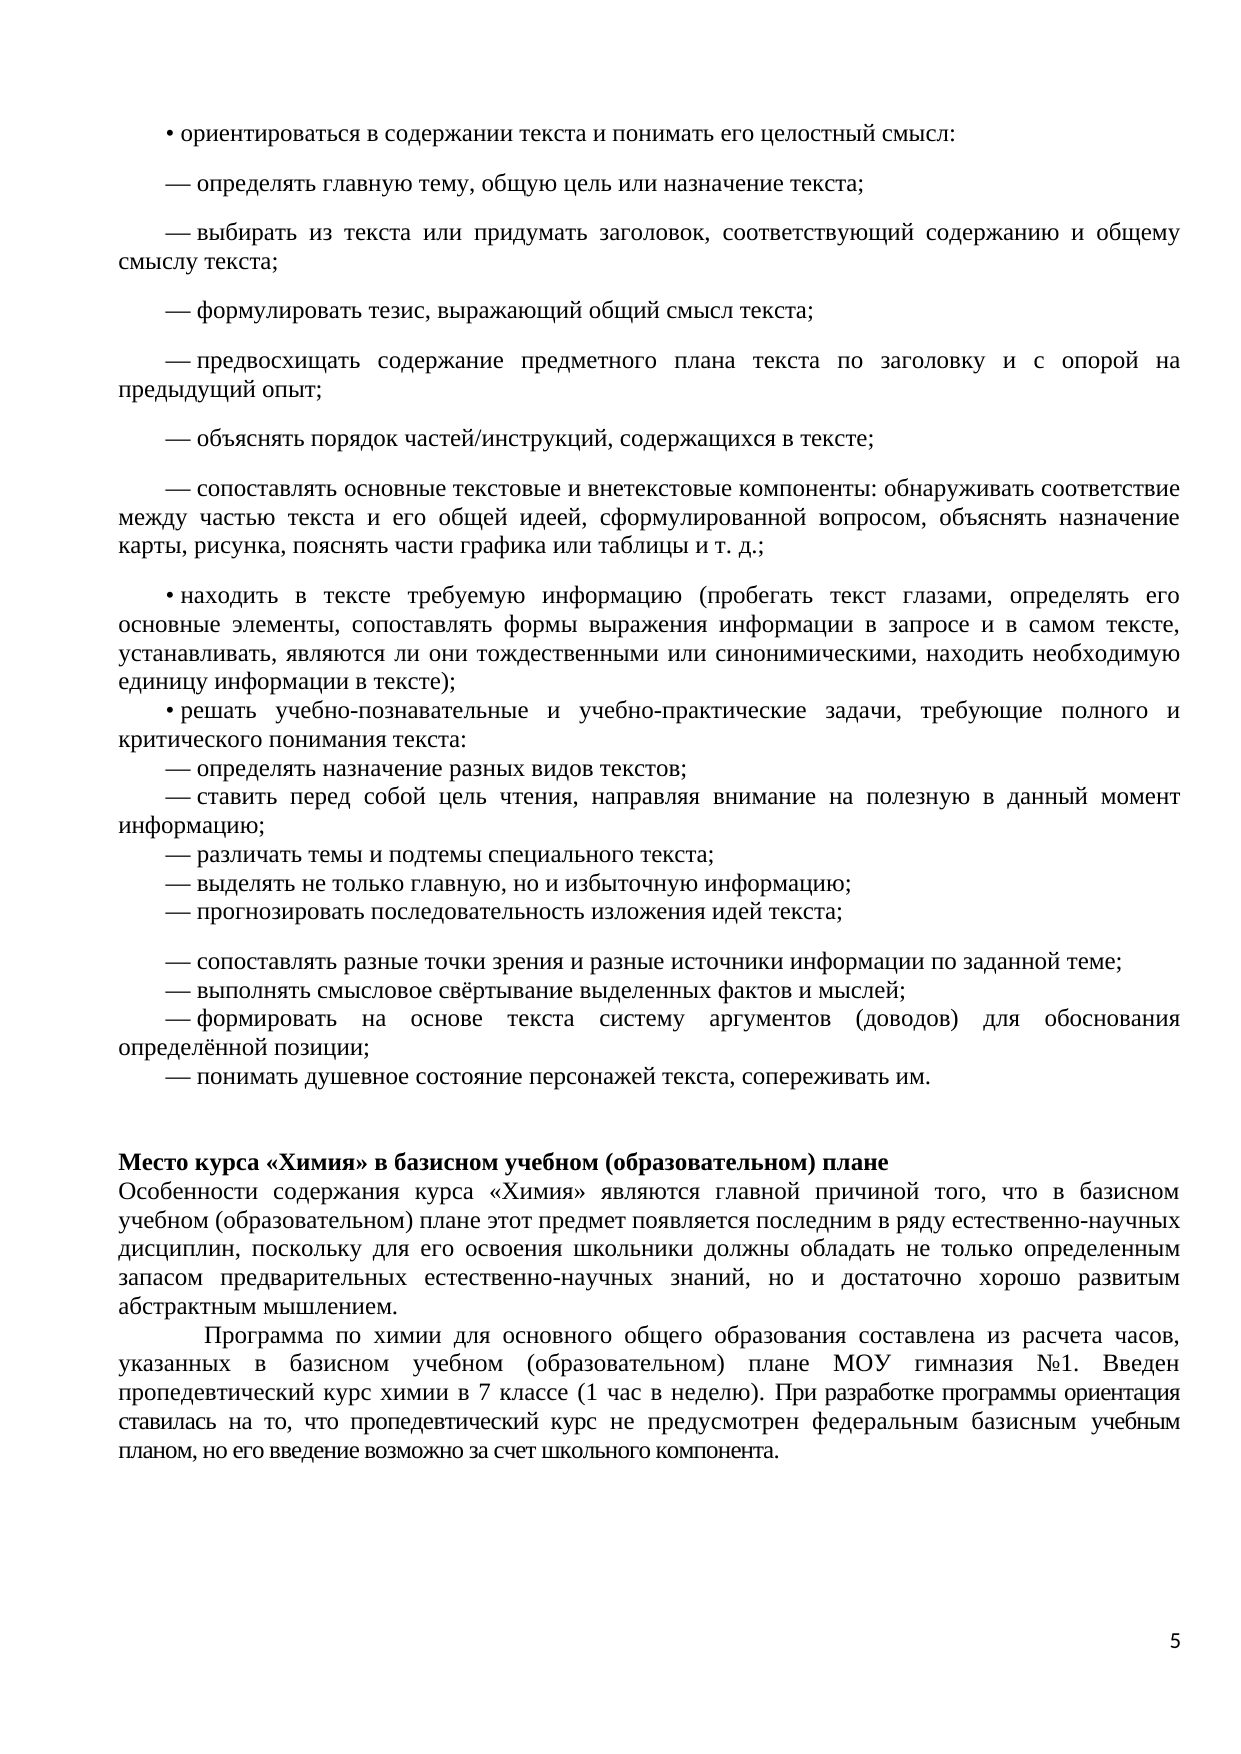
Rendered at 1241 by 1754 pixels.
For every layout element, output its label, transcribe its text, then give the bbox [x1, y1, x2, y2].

text • находить в тексте требуемую информацию (пробегать текст глазами, определять его основные элементы, сопоставлять формы выражения информации в запросе и в самом тексте, устанавливать, являются ли они тождественными или синонимическими, находить необходимую единицу информации в тексте); [118, 580, 1181, 695]
text • решать учебно-познавательные и учебно-практические задачи, требующие полного и критического понимания текста: [118, 695, 1181, 753]
text — прогнозировать последовательность изложения идей текста; [118, 896, 1181, 925]
text Особенности содержания курса «Химия» являются главной причиной того, что в базисном учебном (образовательном) плане этот предмет появляется последним в ряду естественно-научных дисциплин, поскольку для его освоения школьники должны обладать не только определенным запасом предварительных естественно-научных знаний, но и достаточно хорошо развитым абстрактным мышлением. [118, 1176, 1181, 1320]
text Программа по химии для основного общего образования составлена из расчета часов, указанных в базисном учебном (образовательном) плане МОУ гимназия №1. Введен пропедевтический курс химии в 7 классе (1 час в неделю). При разработке программы ориентация ставилась на то, что пропедевтический курс не предусмотрен федеральным базисным учебным планом, но его введение возможно за счет школьного компонента. [118, 1320, 1181, 1463]
text — выполнять смысловое свёртывание выделенных фактов и мыслей; [118, 975, 1181, 1003]
text Место курса «Химия» в базисном учебном (образовательном) плане [118, 1147, 1181, 1176]
text — формулировать тезис, выражающий общий смысл текста; [118, 296, 1181, 324]
text — сопоставлять разные точки зрения и разные источники информации по заданной теме; [118, 946, 1181, 975]
text — выделять не только главную, но и избыточную информацию; [118, 868, 1181, 896]
text — предвосхищать содержание предметного плана текста по заголовку и с опорой на предыдущий опыт; [118, 345, 1181, 403]
text — объяснять порядок частей/инструкций, содержащихся в тексте; [118, 423, 1181, 452]
text — различать темы и подтемы специального текста; [118, 839, 1181, 868]
text — выбирать из текста или придумать заголовок, соответствующий содержанию и общему смыслу текста; [118, 217, 1181, 275]
text — определять назначение разных видов текстов; [118, 753, 1181, 781]
text — определять главную тему, общую цель или назначение текста; [118, 168, 1181, 196]
text — формировать на основе текста систему аргументов (доводов) для обоснования определённой позиции; [118, 1003, 1181, 1061]
text — ставить перед собой цель чтения, направляя внимание на полезную в данный момент информацию; [118, 781, 1181, 839]
text — сопоставлять основные текстовые и внетекстовые компоненты: обнаруживать соответствие между частью текста и его общей идеей, сформулированной вопросом, объяснять назначение карты, рисунка, пояснять части графика или таблицы и т. д.; [118, 473, 1181, 559]
text • ориентироваться в содержании текста и понимать его целостный смысл: [118, 118, 1181, 147]
text — понимать душевное состояние персонажей текста, сопереживать им. [118, 1061, 1181, 1090]
